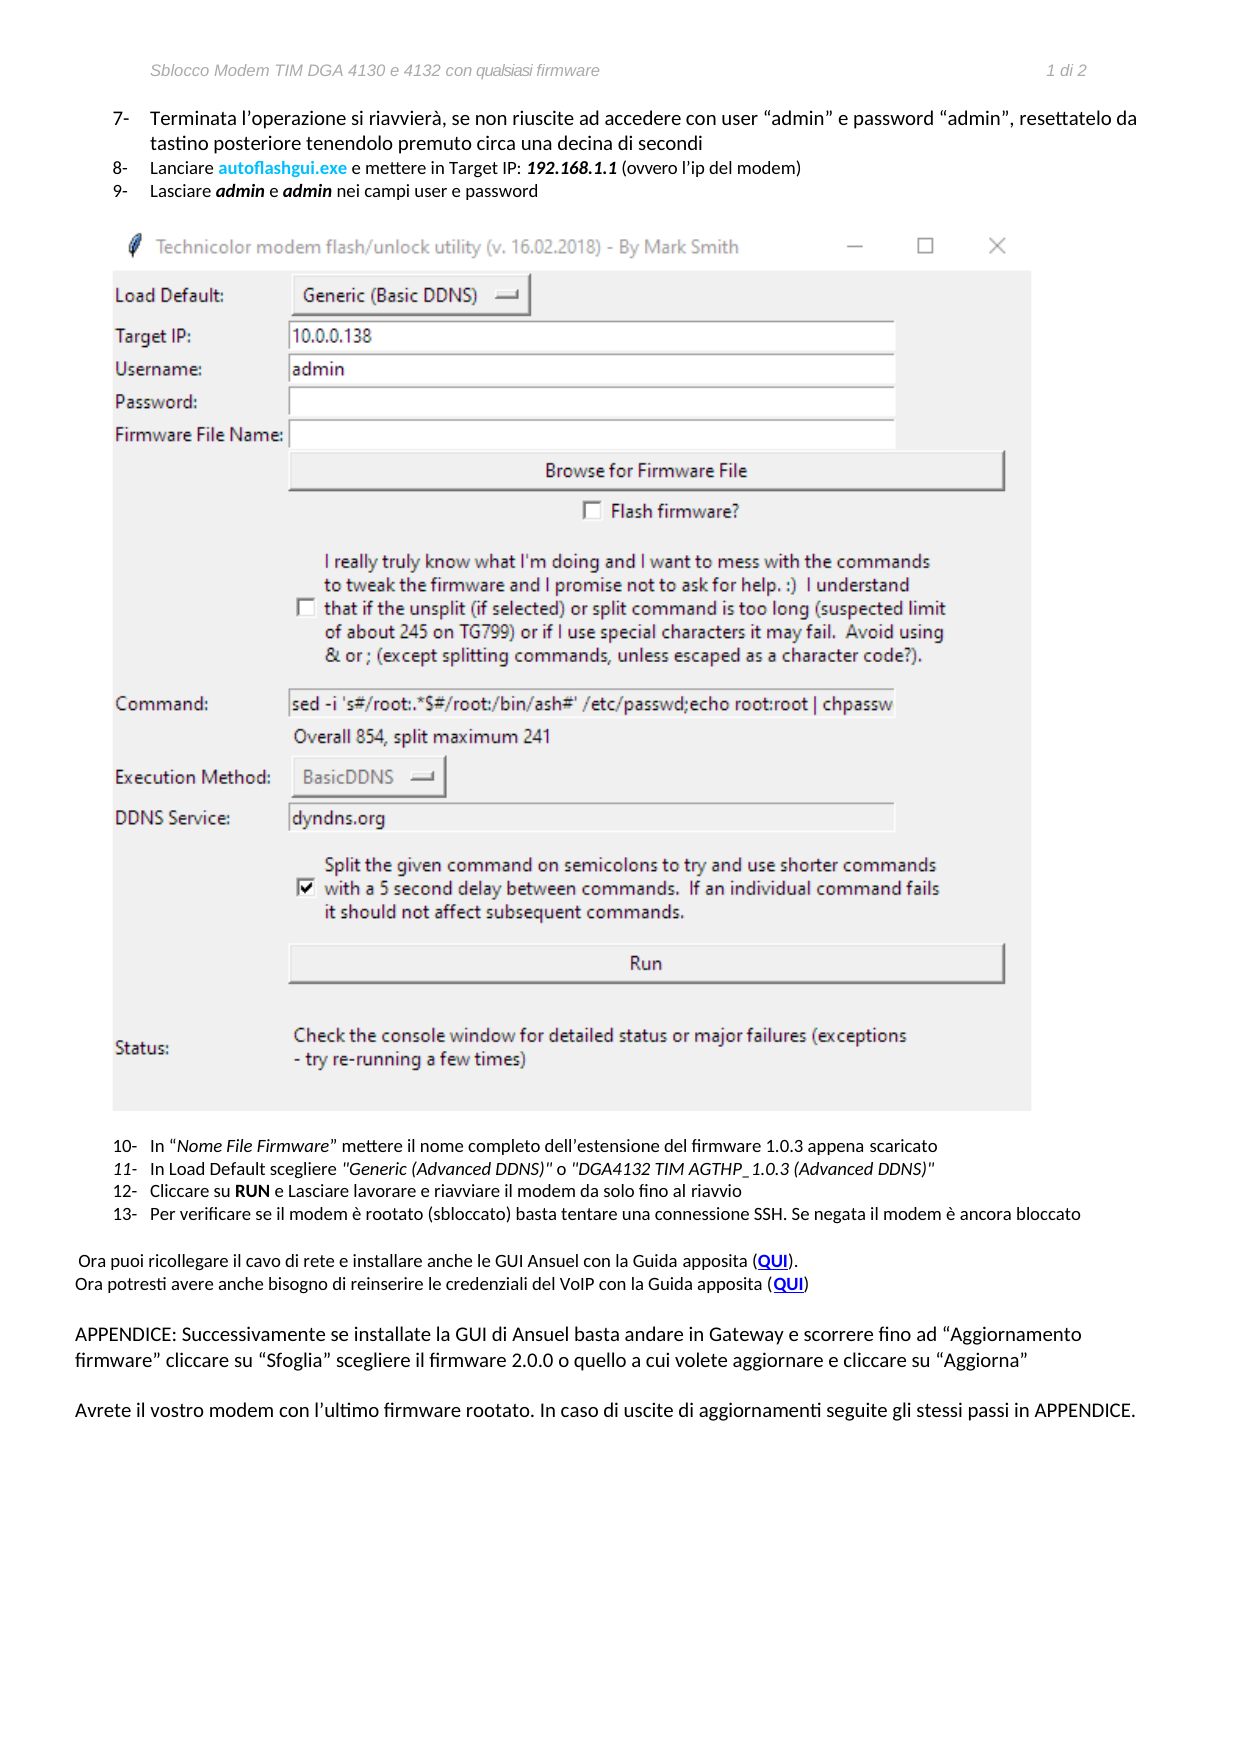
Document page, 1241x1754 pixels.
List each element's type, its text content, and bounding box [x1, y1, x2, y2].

list In “Nome File Firmware” mettere il nome completo dell’estensione del firmware 1.0.3 appena scaricato [112, 1134, 1099, 1157]
list Per verificare se il modem è rootato (sbloccato) basta tentare una connessione SSH. Se negata il modem è ancora bloccato [112, 1202, 1157, 1225]
list In Load Default scegliere "Generic (Advanced DDNS)" o "DGA4132 TIM AGTHP_1.0.3 (Advanced DDNS)" [112, 1157, 1157, 1179]
text Ora potresti avere anche bisogno di reinserire le credenziali del VoIP con la Guida apposita (QUI) [75, 1272, 1157, 1295]
list Lasciare admin e admin nei campi user e password [112, 179, 1157, 202]
text APPENDICE: Successivamente se installate la GUI di Ansuel basta andare in Gateway e scorrere fino ad “Aggiornamento firmware” cliccare su “Sfoglia” scegliere il firmware 2.0.0 o quello a cui volete aggiornare e cliccare su “Aggiorna” [75, 1321, 1157, 1372]
list Lanciare autoflashgui.exe e mettere in Target IP: 192.168.1.1 (ovvero l’ip del modem) [112, 156, 1157, 179]
picture [112, 224, 1032, 1111]
text Avrete il vostro modem con l’ultimo firmware rootato. In caso di uscite di aggiornamenti seguite gli stessi passi in APPENDICE. [75, 1398, 1157, 1423]
text Sblocco Modem TIM DGA 4130 e 4132 con qualsiasi firmware 1 di 2 [150, 60, 1157, 79]
text Ora puoi ricollegare il cavo di rete e installare anche le GUI Ansuel con la Guida apposita (QUI). [75, 1249, 1157, 1272]
list Terminata l’operazione si riavvierà, se non riuscite ad accedere con user “admin” e password “admin”, resettatelo da tastino posteriore tenendolo premuto circa una decina di secondi [112, 105, 1157, 156]
list Cliccare su RUN e Lasciare lavorare e riavviare il modem da solo fino al riavvio [112, 1179, 1157, 1202]
